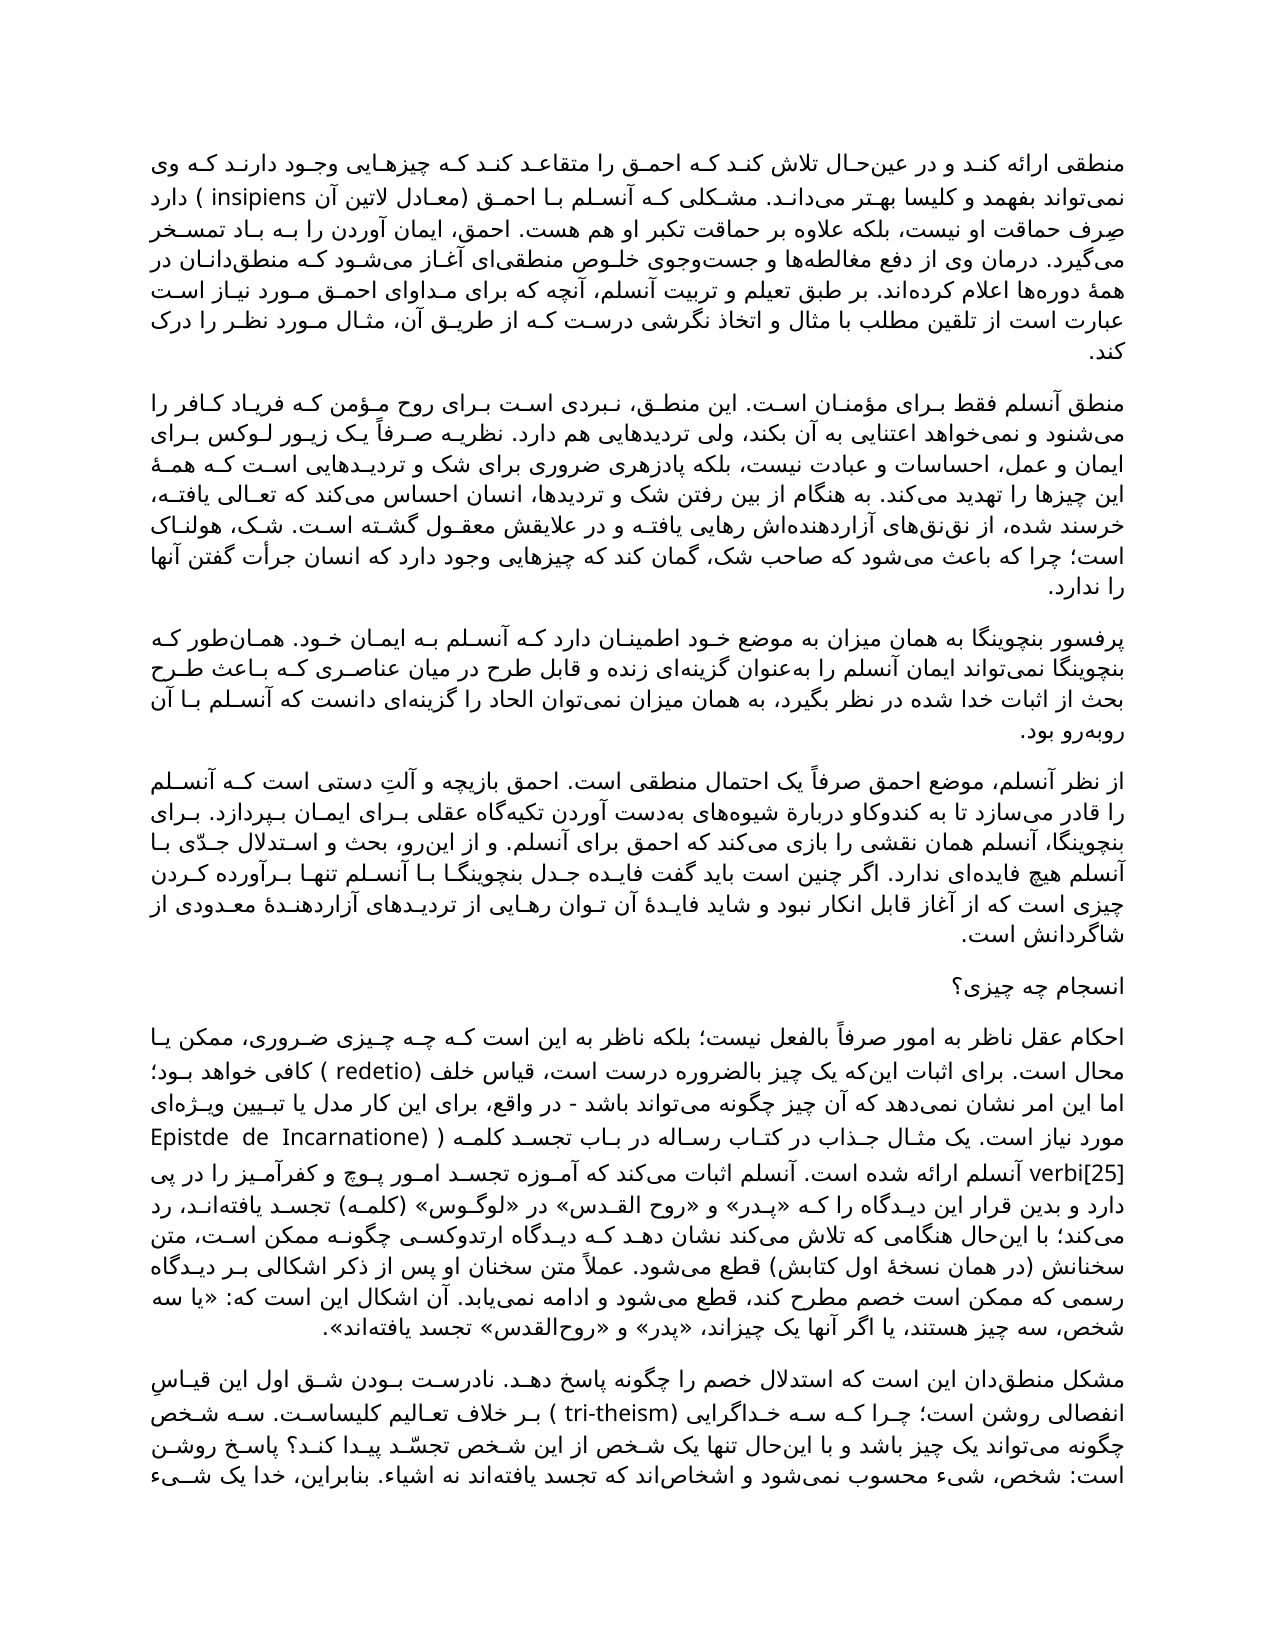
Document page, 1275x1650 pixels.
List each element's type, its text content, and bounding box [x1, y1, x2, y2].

text پرفسور بنچوینگا به همان میزان به موضع خود اطمینان دارد که آنسلم به ایمان خود. همان‌طور که بنچوینگا نمی‌تواند ایمان آنسلم را به‌عنوان گزینه‌ای زنده و قابل طرح در میان عناصری که باعث طرح بحث از اثبات خدا شده در نظر بگیرد، به همان میزان نمی‌توان الحاد را گزینه‌ای دانست که آنسلم با آن روبه‌رو بود. [150, 625, 1125, 743]
text انسجام چه چیزی؟ [150, 973, 1125, 999]
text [150, 150, 1125, 365]
text از نظر آنسلم، موضع احمق صرفاً یک احتمال منطقی است. احمق بازیچه و آلتِ دستی است که آنسلم را قادر می‌سازد تا به کندوکاو دربارة شیوه‌های به‌دست آوردن تکیه‌گاه عقلی برای ایمان بپردازد. برای بنچوینگا، آنسلم همان نقشی را بازی می‌کند که احمق برای آنسلم. و از این‌رو، بحث و استدلال جدّی با آنسلم هیچ فایده‌ای ندارد. اگر چنین است باید گفت فایده جدل بنچوینگا با آنسلم تنها برآورده کردن چیزی است که از آغاز قابل انکار نبود و شاید فایدۀ آن توان رهایی از تردیدهای آزار‌دهندۀ معدودی از شاگردانش است. [150, 768, 1125, 948]
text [150, 1366, 1125, 1489]
text منطق آنسلم فقط برای مؤمنان است. این منطق، نبردی است برای روح مؤمن که فریاد کافر را می‌شنود و نمی‌خواهد اعتنایی به آن بکند، ولی تردیدهایی هم دارد. نظریه صرفاً یک زیور لوکس برای ایمان و عمل، احساسات و عبادت نیست، بلکه پادزهری ضروری برای شک و تردیدهایی است که همۀ این چیزها را تهدید می‌کند. به هنگام از بین رفتن شک و تردیدها، انسان احساس می‌کند که تعالی یافته، خرسند شده، از نق‌نق‌های آزار‌دهنده‌اش رهایی یافته و در علایقش معقول گشته است. شک، هولناک است؛ چرا که باعث می‌شود که صاحب شک، گمان کند که چیزهایی وجود دارد که انسان جرأت گفتن آنها را ندارد. [150, 390, 1125, 600]
text احکام عقل ناظر به امور صرفاً بالفعل نیست؛ بلکه ناظر به این است که چه چیزی ضروری، ممکن یا محال است. برای اثبات این‌که یک چیز بالضروره درست است، قیاس خلف (redetio ) کافی خواهد بود؛ اما این امر نشان نمی‌دهد که آن چیز چگونه می‌تواند باشد - در واقع، برای این کار مدل یا تبیین ویژه‌ای مورد نیاز است. یک مثال جذاب در کتاب رساله در باب تجسد کلمه ( (Epistde de Incarnatione verbi[25] آنسلم ارائه شده است. آنسلم اثبات می‌کند که آموزه تجسد امور پوچ و کفرآمیز را در پی دارد و بدین قرار این دیدگاه را که «پدر» و «روح القدس» در «لوگوس» (کلمه) تجسد یافته‌اند، رد می‌کند؛ با این‌حال هنگامی که تلاش می‌کند نشان دهد که دیدگاه ارتدوکسی چگونه ممکن است، متن سخنانش (در همان نسخۀ اول کتابش) قطع می‌شود. عملاً متن سخنان او پس از ذکر اشکالی بر دیدگاه رسمی که ممکن است خصم مطرح کند، قطع می‌شود و ادامه نمی‌یابد. آن اشکال این است که: «یا سه شخص، سه چیز هستند، یا اگر آنها یک‌ چیزاند، «پدر» و «روح‌القدس» تجسد یافته‌اند». [150, 1024, 1125, 1341]
